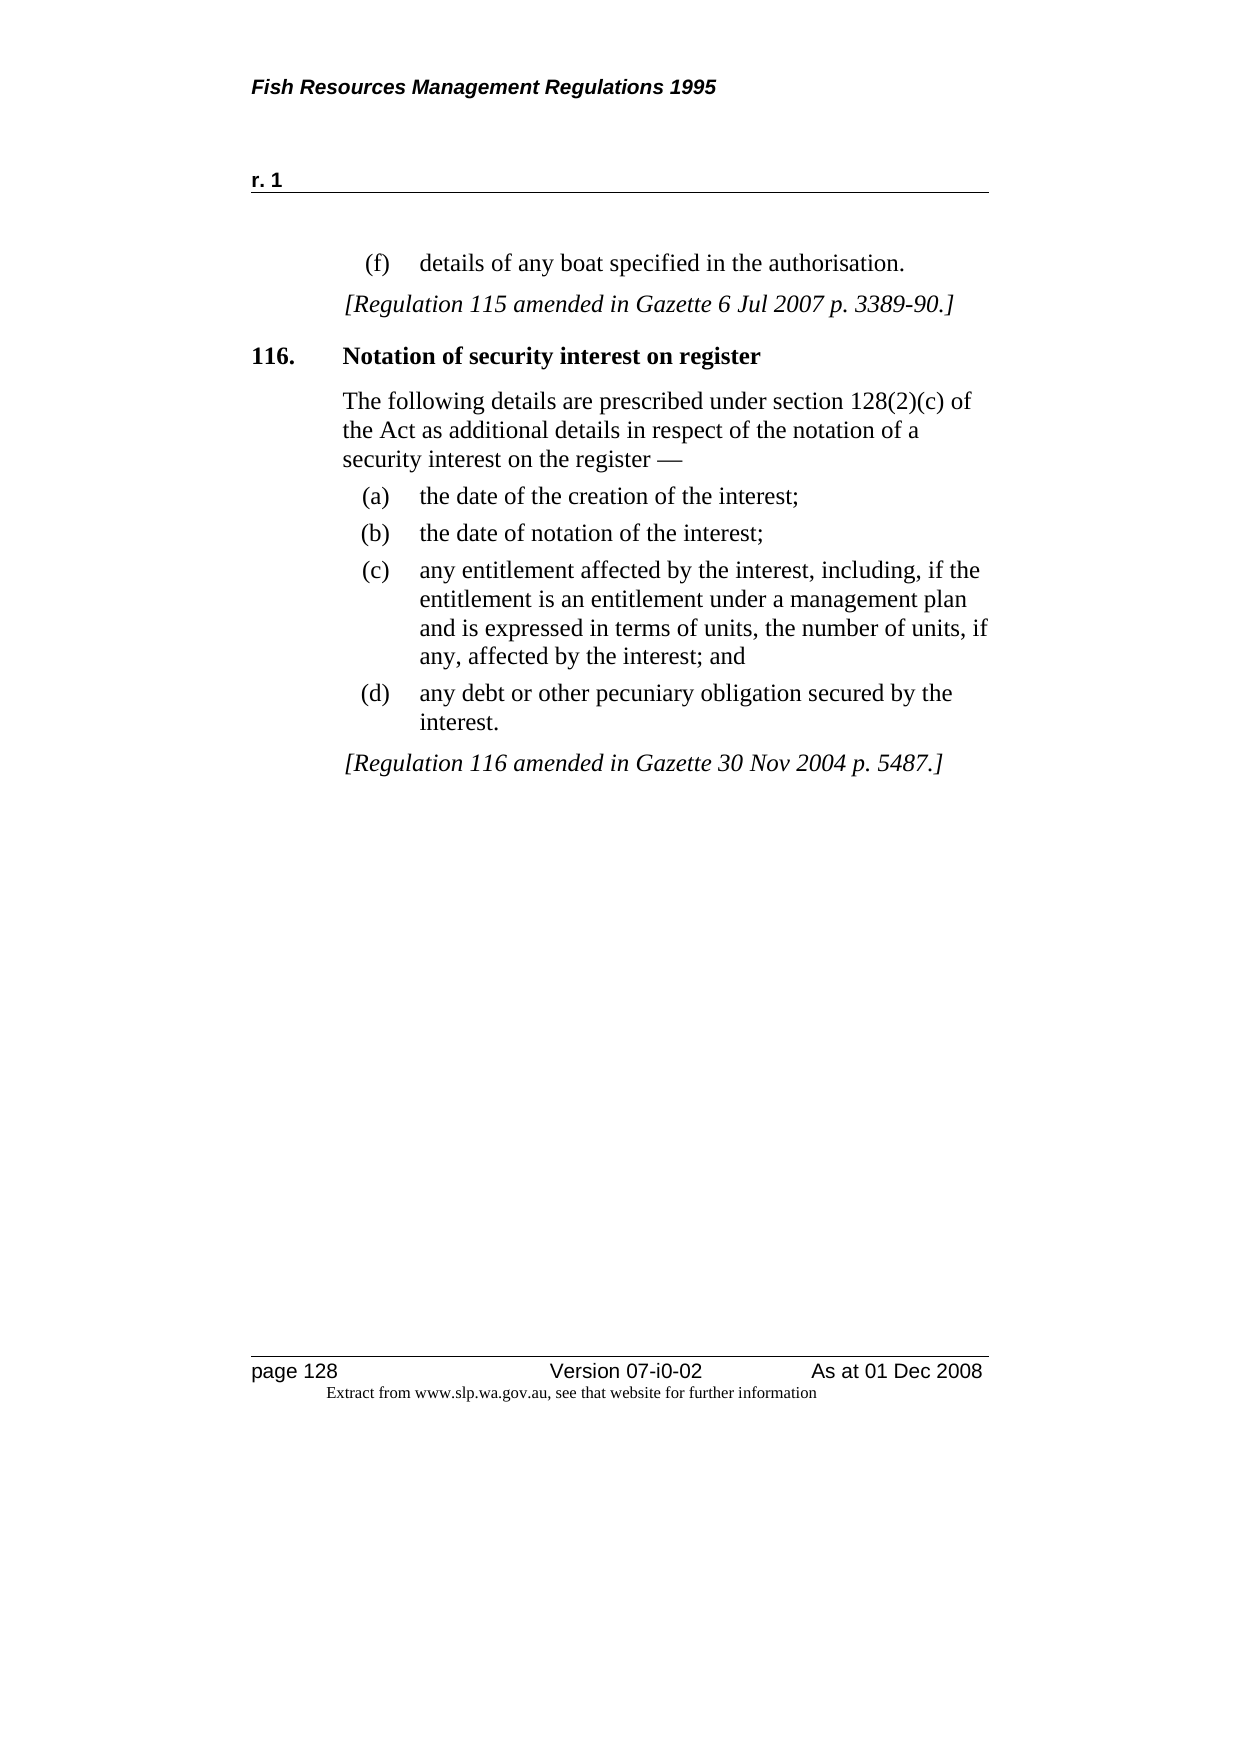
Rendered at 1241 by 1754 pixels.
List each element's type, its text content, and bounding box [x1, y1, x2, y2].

subtitle 116. Notation of security interest on register [251, 341, 989, 370]
text (b) the date of notation of the interest; [251, 518, 989, 547]
text [Regulation 116 amended in Gazette 30 Nov 2004 p. 5487.] [251, 748, 989, 777]
text (d) any debt or other pecuniary obligation secured by the interest. [251, 678, 989, 736]
text The following details are prescribed under section 128(2)(c) of the Act as additional details in respect of the notation of a security interest on the register — [251, 386, 989, 473]
text [Regulation 115 amended in Gazette 6 Jul 2007 p. 3389-90.] [251, 289, 989, 318]
text (a) the date of the creation of the interest; [251, 481, 989, 510]
text (f) details of any boat specified in the authorisation. [251, 248, 989, 277]
text (c) any entitlement affected by the interest, including, if the entitlement is an entitlement under a management plan and is expressed in terms of units, the number of units, if any, affected by the interest; and [251, 555, 989, 670]
